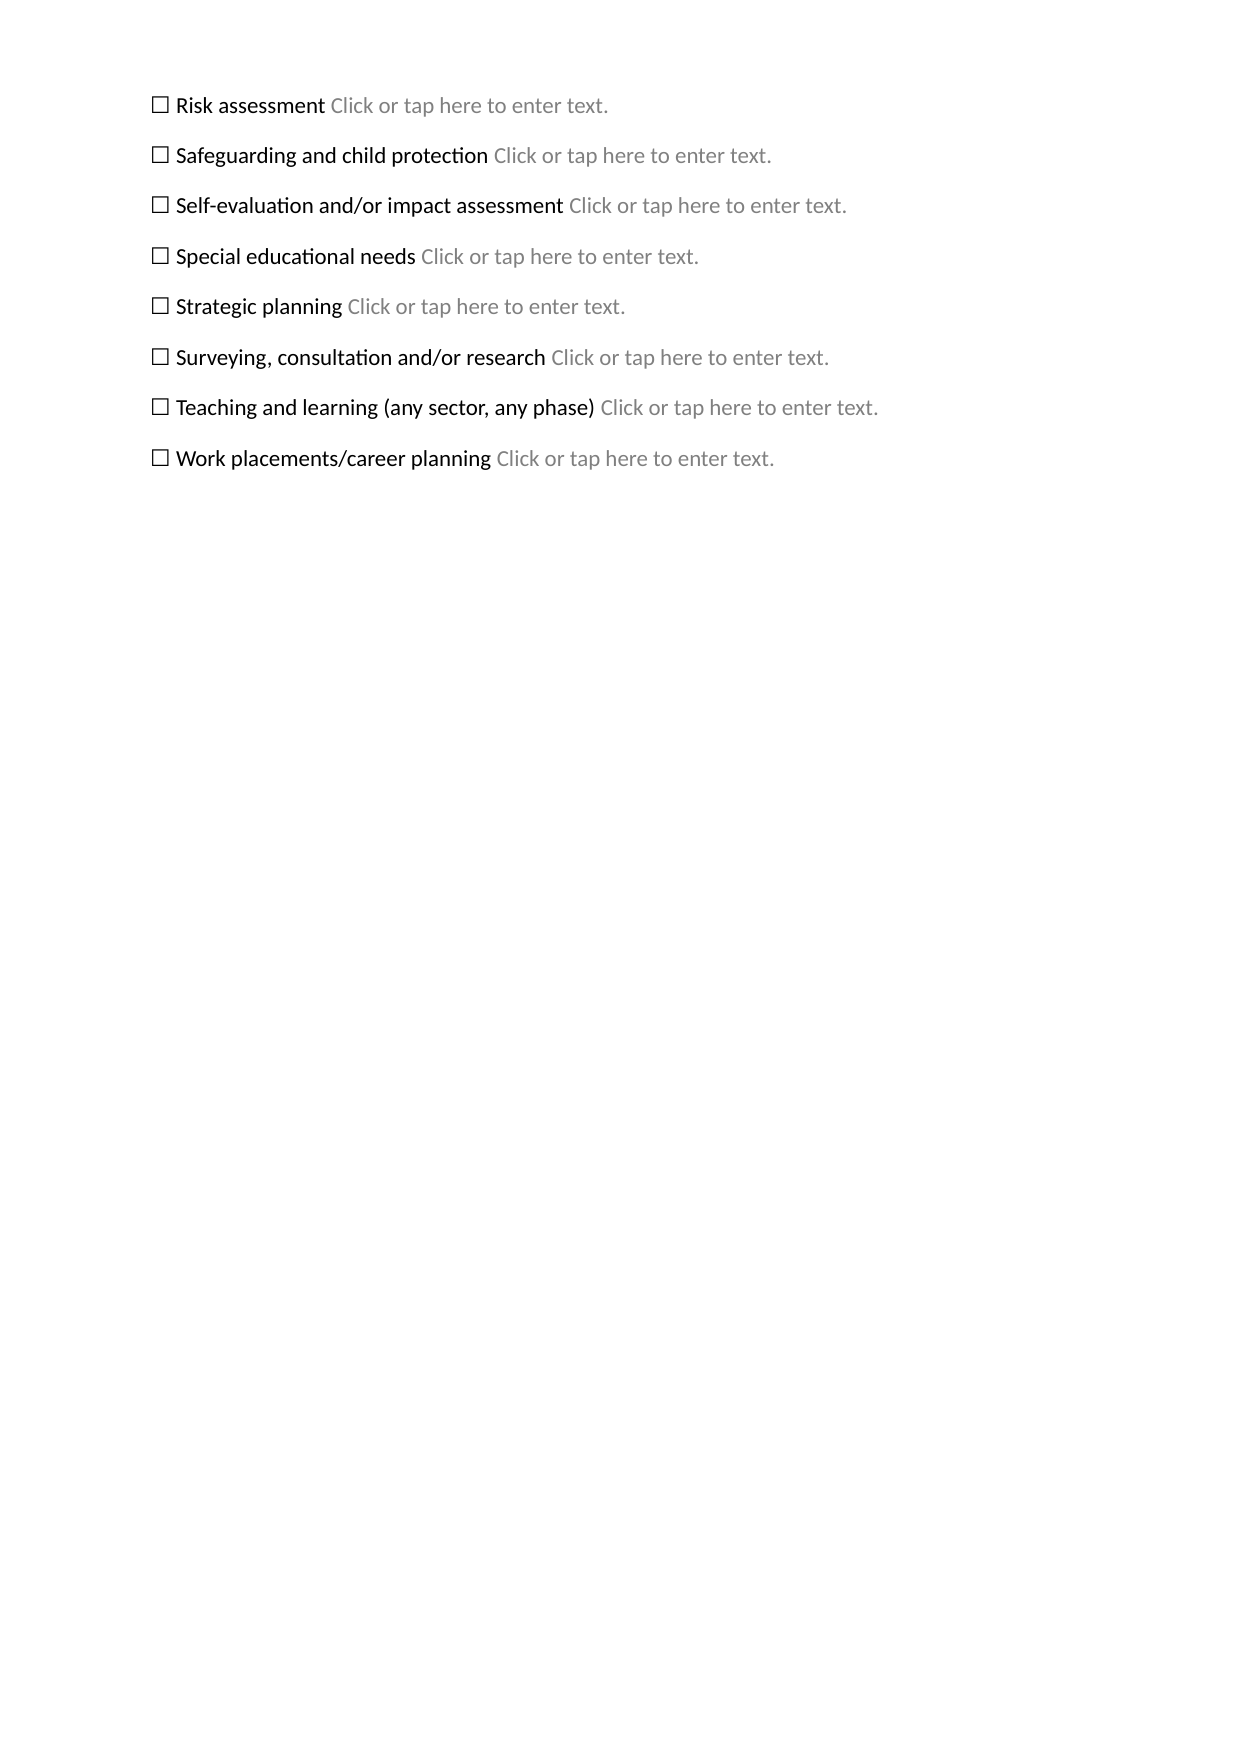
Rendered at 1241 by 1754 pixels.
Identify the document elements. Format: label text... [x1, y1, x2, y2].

text Safeguarding and child protection [150, 139, 1090, 170]
text Self-evaluation and/or impact assessment [150, 189, 1090, 221]
text Teaching and learning (any sector, any phase) [150, 391, 1090, 422]
text Surveying, consultation and/or research [150, 341, 1090, 372]
text Strategic planning [150, 290, 1090, 322]
text Special educational needs [150, 240, 1090, 271]
text Work placements/career planning [150, 442, 1090, 473]
text Risk assessment [150, 89, 1090, 120]
